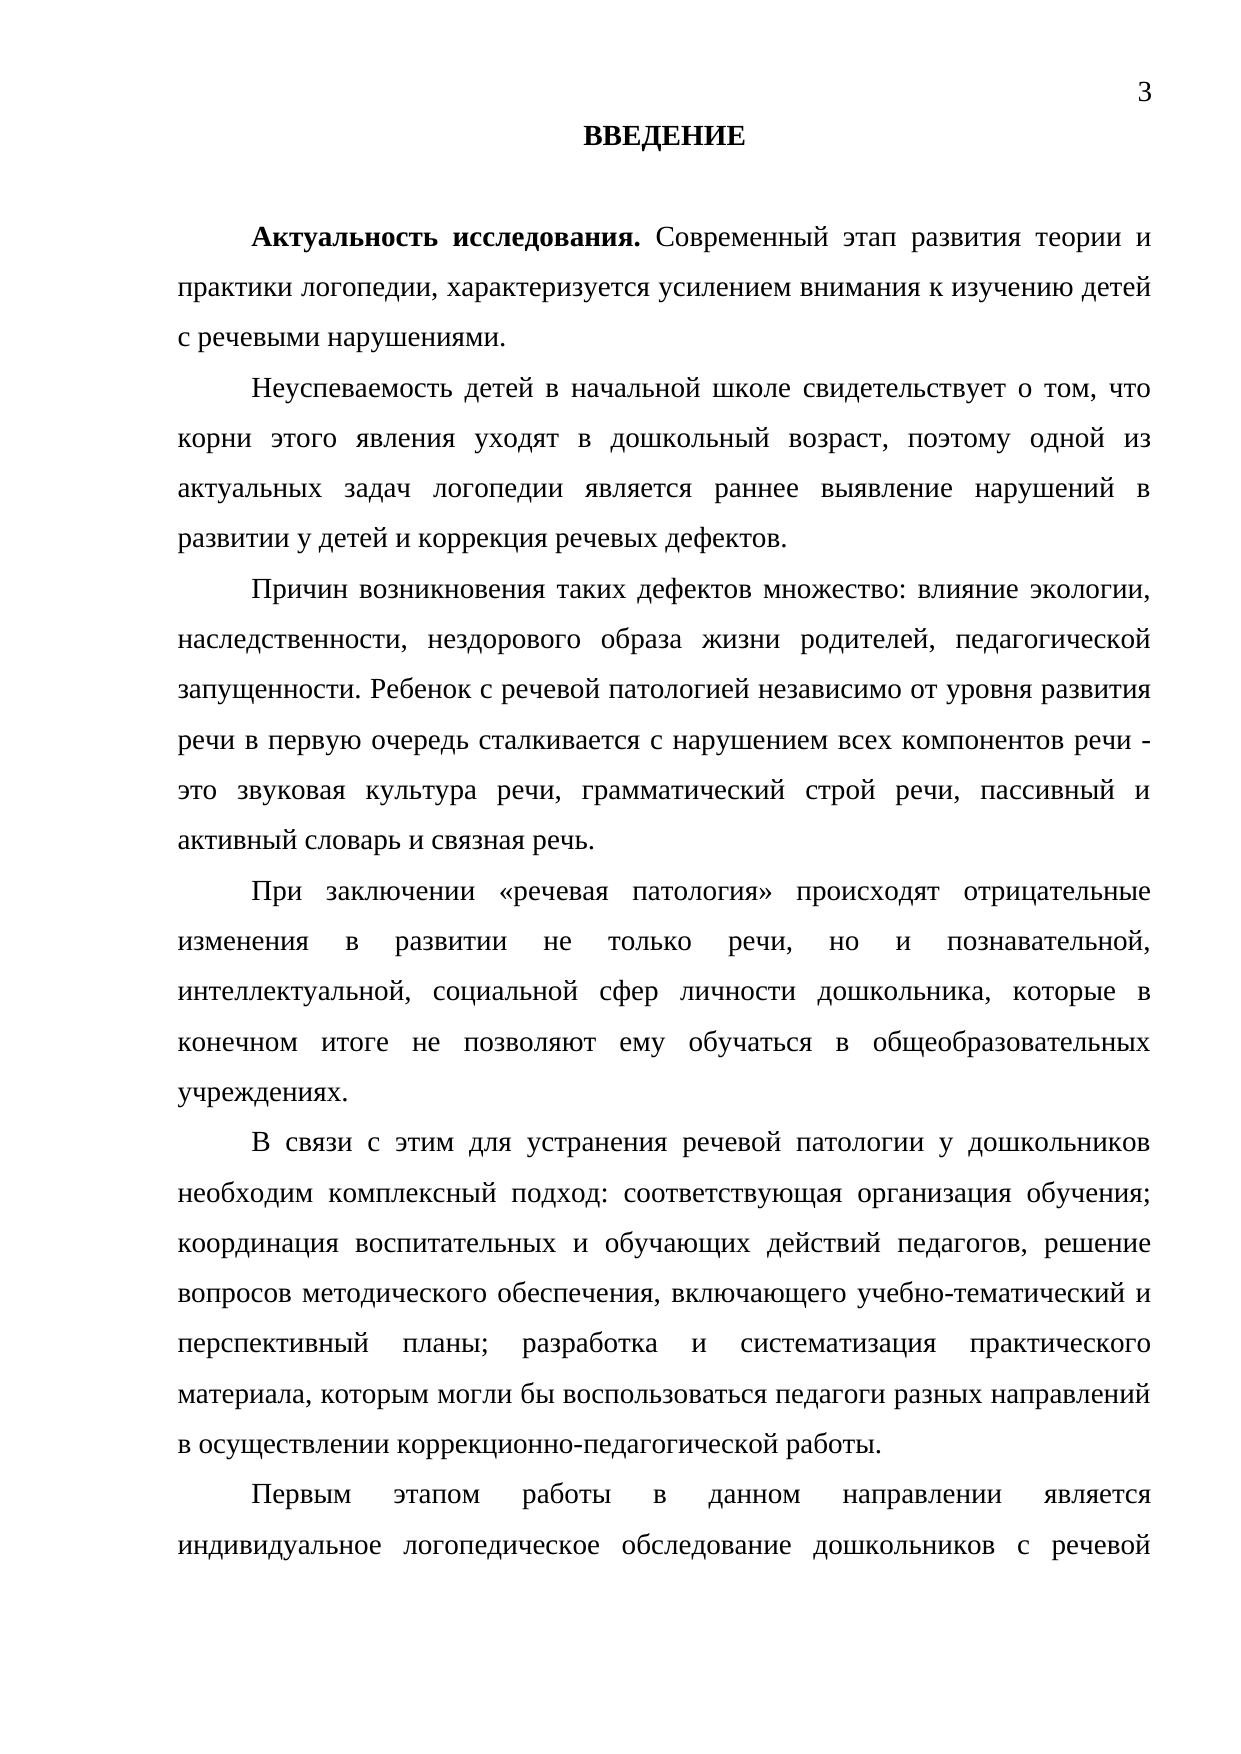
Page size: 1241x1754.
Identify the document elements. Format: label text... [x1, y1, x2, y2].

text Причин возникновения таких дефектов множество: влияние экологии, наследственности, нездорового образа жизни родителей, педагогической запущенности. Ребенок с речевой патологией независимо от уровня развития речи в первую очередь сталкивается с нарушением всех компонентов речи - это звуковая культура речи, грамматический строй речи, пассивный и активный словарь и связная речь. [177, 571, 1152, 856]
text ВВЕДЕНИЕ [177, 118, 1152, 152]
text При заключении «речевая патология» происходят отрицательные изменения в развитии не только речи, но и познавательной, интеллектуальной, социальной сфер личности дошкольника, которые в конечном итоге не позволяют ему обучаться в общеобразовательных учреждениях. [177, 873, 1152, 1108]
text Актуальность исследования. Современный этап развития теории и практики логопедии, характеризуется усилением внимания к изучению детей с речевыми нарушениями. [177, 219, 1152, 353]
text В связи с этим для устранения речевой патологии у дошкольников необходим комплексный подход: соответствующая организация обучения; координация воспитательных и обучающих действий педагогов, решение вопросов методического обеспечения, включающего учебно-тематический и перспективный планы; разработка и систематизация практического материала, которым могли бы воспользоваться педагоги разных направлений в осуществлении коррекционно-педагогической работы. [177, 1124, 1152, 1460]
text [177, 1477, 1152, 1560]
text Неуспеваемость детей в начальной школе свидетельствует о том, что корни этого явления уходят в дошкольный возраст, поэтому одной из актуальных задач логопедии является раннее выявление нарушений в развитии у детей и коррекция речевых дефектов. [177, 370, 1152, 554]
